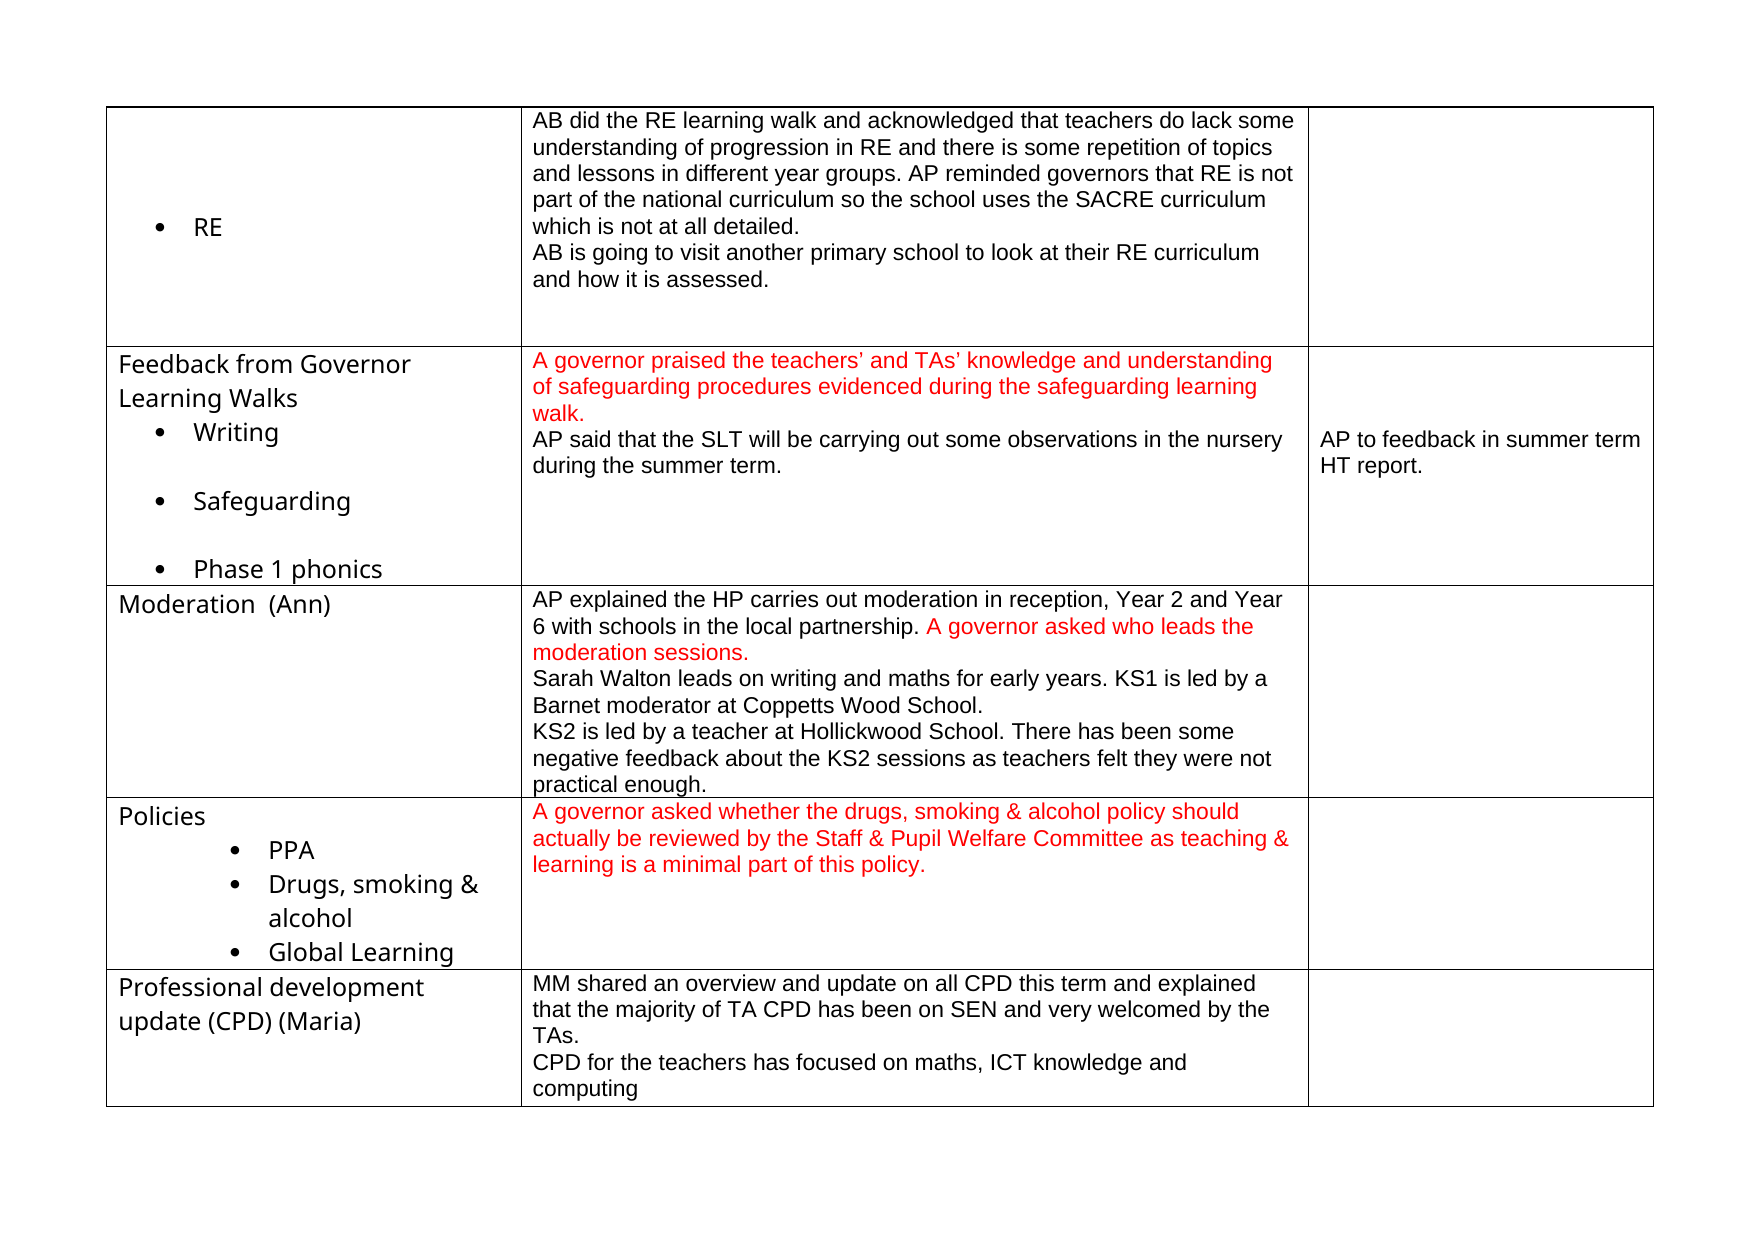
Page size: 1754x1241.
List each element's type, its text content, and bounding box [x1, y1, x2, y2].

table_cell Policies PPA Drugs, smoking & alcohol Global Learning [107, 798, 521, 968]
table_cell [1309, 798, 1653, 968]
table_cell [1309, 586, 1653, 797]
table_cell AP to feedback in summer term HT report. [1309, 347, 1653, 585]
table_cell AP explained the HP carries out moderation in reception, Year 2 and Year 6 with schools in the local partnership. A governor asked who leads the moderation sessions. Sarah Walton leads on writing and maths for early years. KS1 is led by a Barnet moderator at Coppetts Wood School. KS2 is led by a teacher at Hollickwood School. There has been some negative feedback about the KS2 sessions as teachers felt they were not practical enough. [522, 586, 1308, 797]
table_cell Feedback from Governor Learning Walks Writing Safeguarding Phase 1 phonics [107, 347, 521, 585]
table_cell [1309, 970, 1653, 1106]
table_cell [522, 970, 1308, 1106]
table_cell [522, 108, 1308, 346]
table_cell [1309, 108, 1653, 346]
table_cell A governor asked whether the drugs, smoking & alcohol policy should actually be reviewed by the Staff & Pupil Welfare Committee as teaching & learning is a minimal part of this policy. [522, 798, 1308, 968]
table_cell A governor praised the teachers’ and TAs’ knowledge and understanding of safeguarding procedures evidenced during the safeguarding learning walk. AP said that the SLT will be carrying out some observations in the nursery during the summer term. [522, 347, 1308, 585]
table_cell Moderation (Ann) [107, 586, 521, 797]
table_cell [107, 108, 521, 346]
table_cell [107, 970, 521, 1106]
